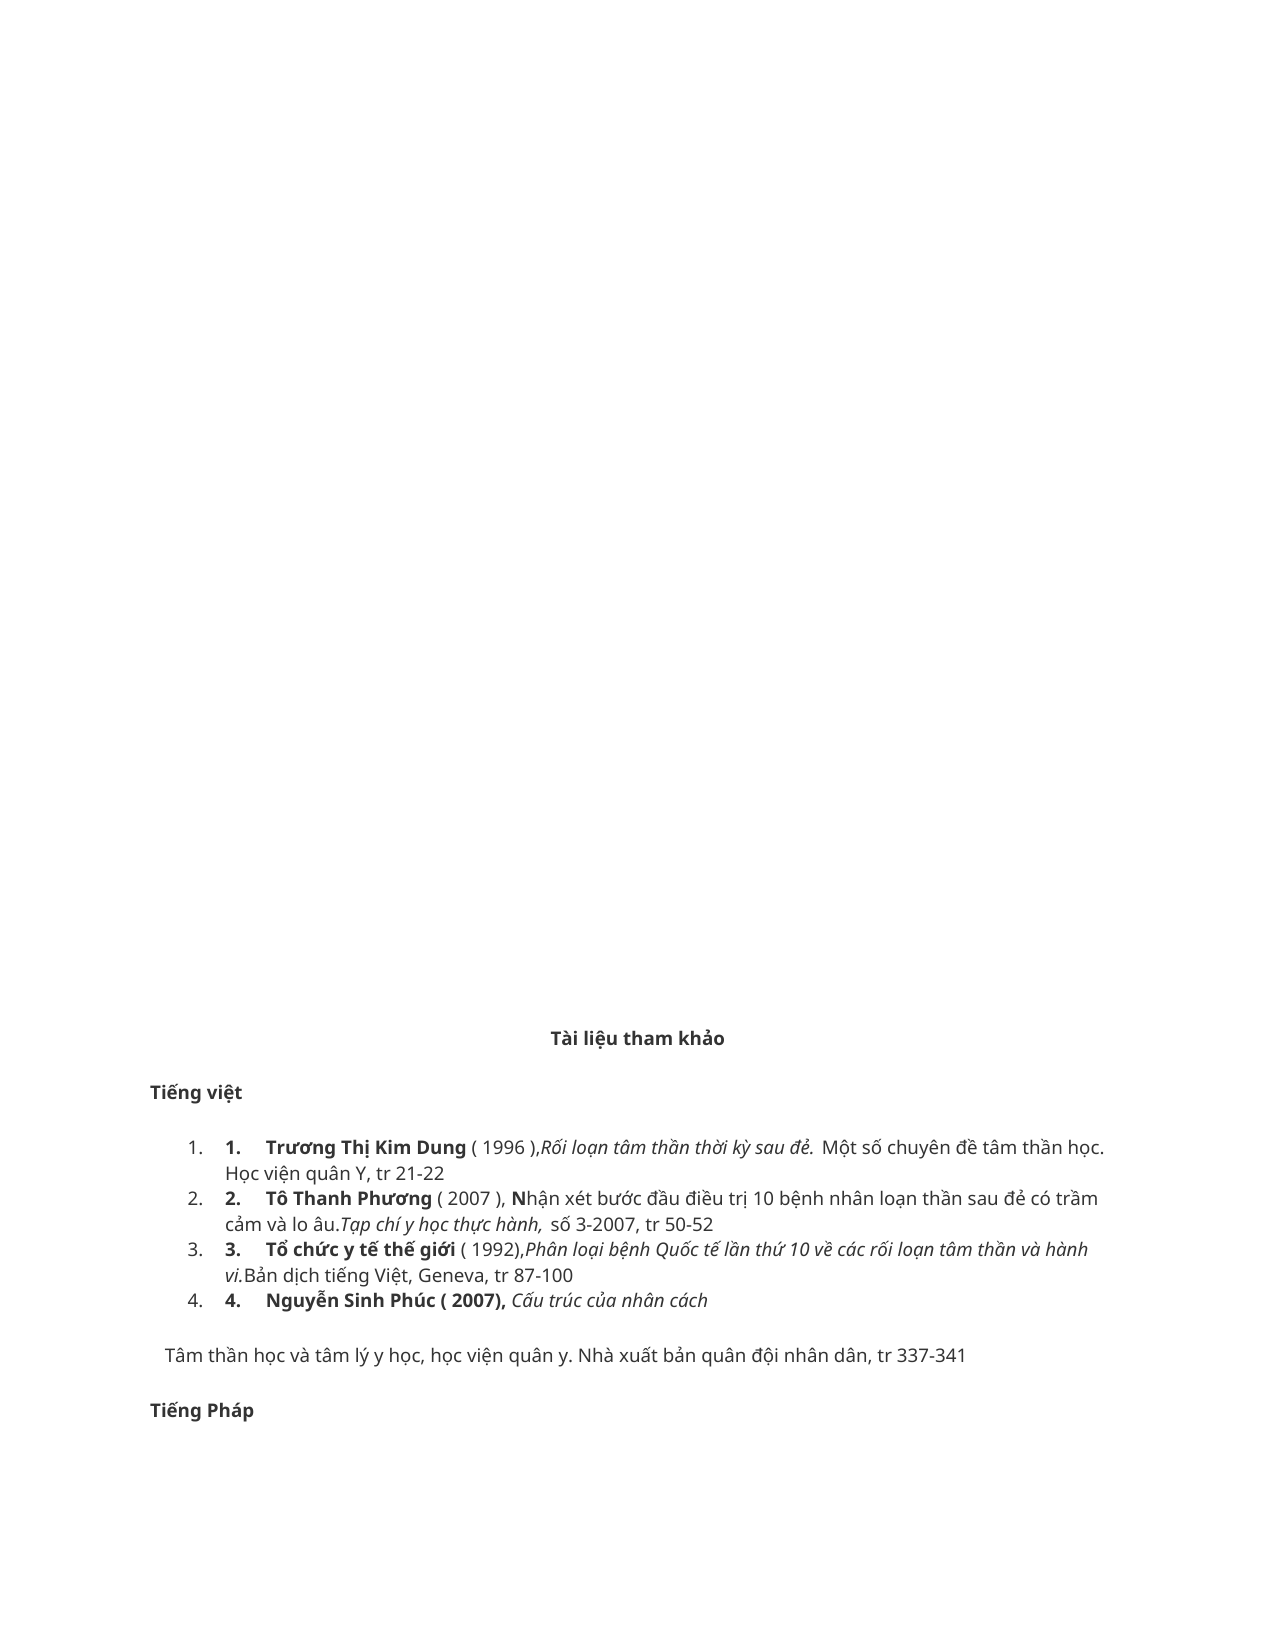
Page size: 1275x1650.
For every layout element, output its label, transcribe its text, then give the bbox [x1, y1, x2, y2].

list 3. Tổ chức y tế thế giới ( 1992),Phân loại bệnh Quốc tế lần thứ 10 về các rối loạn tâm thần và hành vi.Bản dịch tiếng Việt, Geneva, tr 87-100 [187, 1236, 1125, 1287]
list 1. Trương Thị Kim Dung ( 1996 ),Rối loạn tâm thần thời kỳ sau đẻ. Một số chuyên đề tâm thần học. Học viện quân Y, tr 21-22 [187, 1134, 1125, 1185]
text Tiếng việt [150, 1080, 1125, 1105]
text Tài liệu tham khảo [150, 1025, 1125, 1051]
text Tiếng Pháp [150, 1397, 1125, 1422]
list 4. Nguyễn Sinh Phúc ( 2007), Cấu trúc của nhân cách [187, 1287, 1125, 1313]
list 2. Tô Thanh Phương ( 2007 ), Nhận xét bước đầu điều trị 10 bệnh nhân loạn thần sau đẻ có trầm cảm và lo âu.Tạp chí y học thực hành, số 3-2007, tr 50-52 [187, 1185, 1125, 1236]
text Tâm thần học và tâm lý y học, học viện quân y. Nhà xuất bản quân đội nhân dân, tr 337-341 [150, 1342, 1125, 1368]
